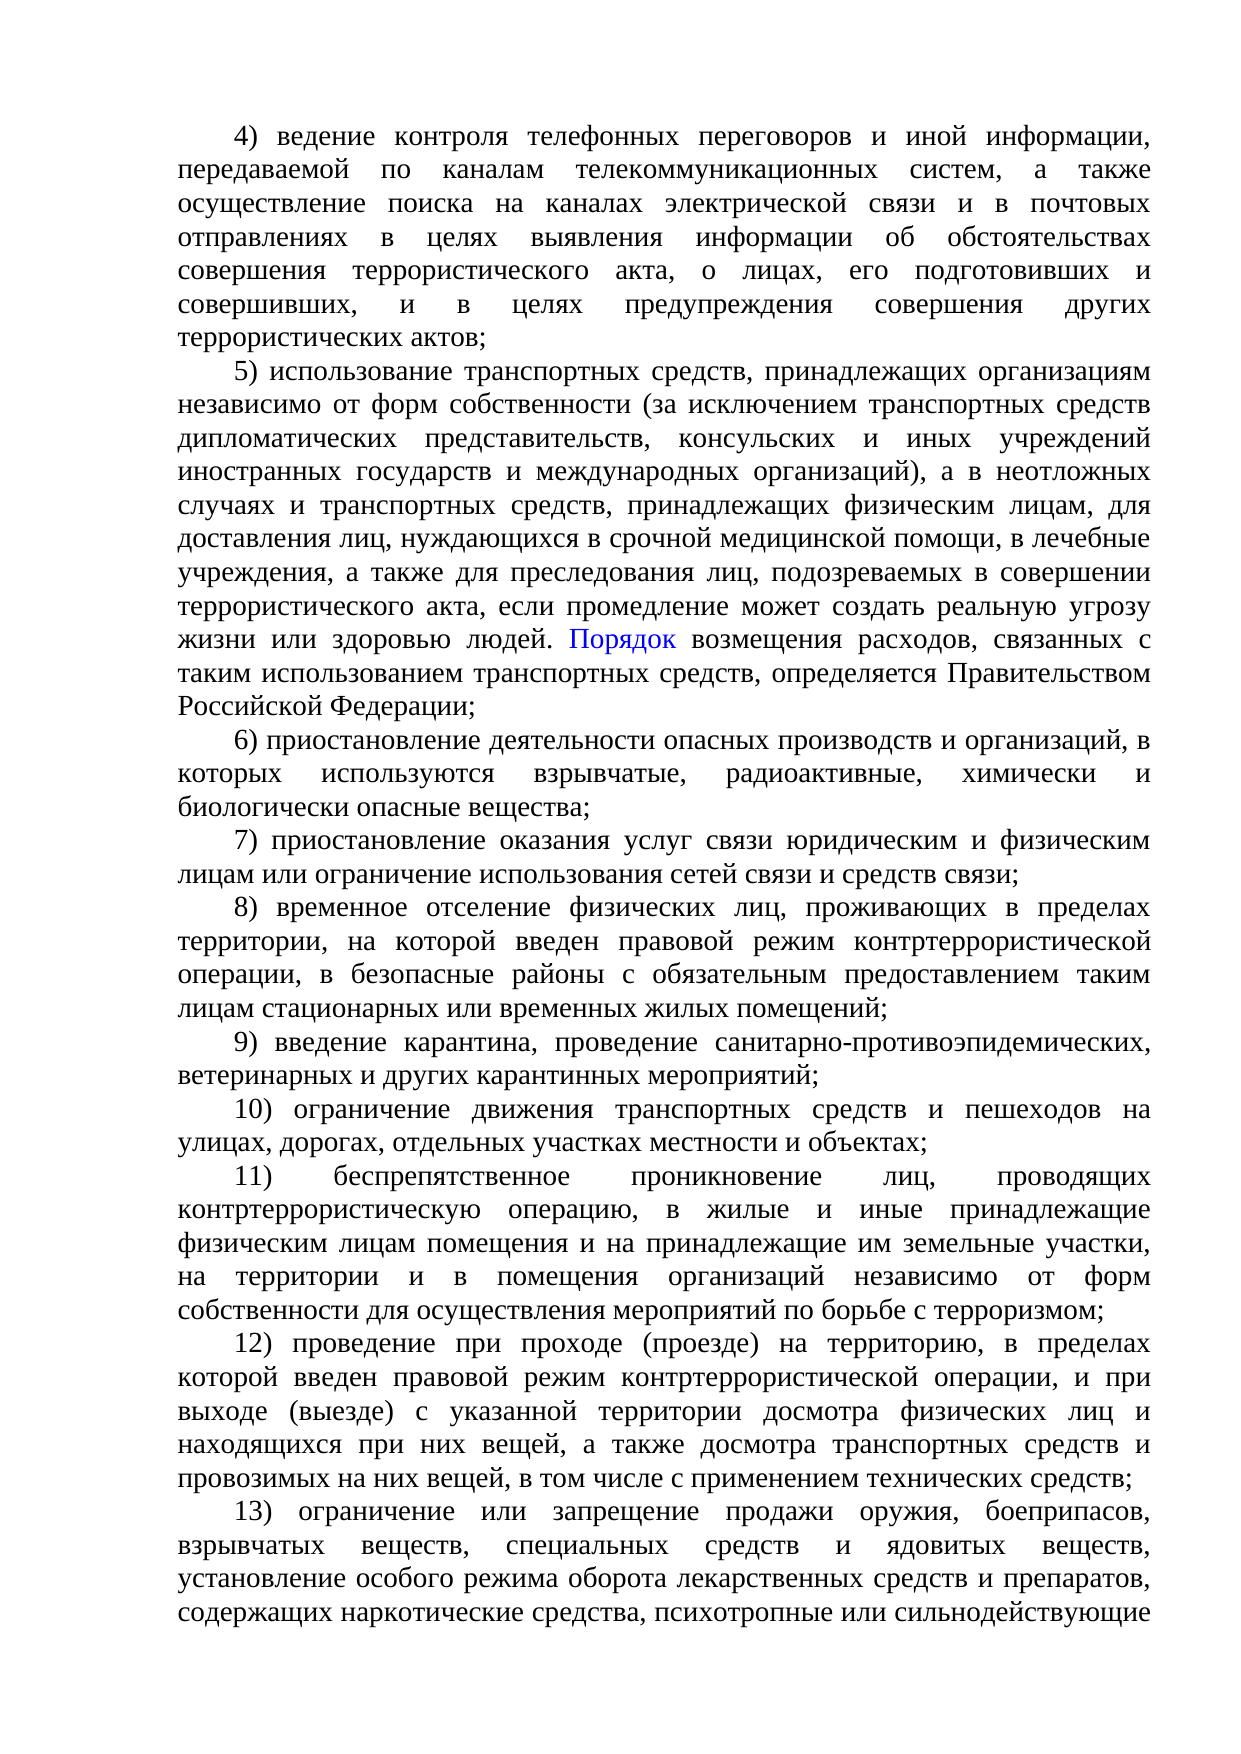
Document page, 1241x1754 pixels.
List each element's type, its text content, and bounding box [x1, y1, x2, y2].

text 9) введение карантина, проведение санитарно-противоэпидемических, ветеринарных и других карантинных мероприятий; [177, 1024, 1152, 1091]
text 4) ведение контроля телефонных переговоров и иной информации, передаваемой по каналам телекоммуникационных систем, а также осуществление поиска на каналах электрической связи и в почтовых отправлениях в целях выявления информации об обстоятельствах совершения террористического акта, о лицах, его подготовивших и совершивших, и в целях предупреждения совершения других террористических актов; [177, 118, 1152, 353]
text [177, 1493, 1152, 1627]
text 10) ограничение движения транспортных средств и пешеходов на улицах, дорогах, отдельных участках местности и объектах; [177, 1091, 1152, 1158]
text 11) беспрепятственное проникновение лиц, проводящих контртеррористическую операцию, в жилые и иные принадлежащие физическим лицам помещения и на принадлежащие им земельные участки, на территории и в помещения организаций независимо от форм собственности для осуществления мероприятий по борьбе с терроризмом; [177, 1158, 1152, 1326]
text 7) приостановление оказания услуг связи юридическим и физическим лицам или ограничение использования сетей связи и средств связи; [177, 822, 1152, 889]
text 5) использование транспортных средств, принадлежащих организациям независимо от форм собственности (за исключением транспортных средств дипломатических представительств, консульских и иных учреждений иностранных государств и международных организаций), а в неотложных случаях и транспортных средств, принадлежащих физическим лицам, для доставления лиц, нуждающихся в срочной медицинской помощи, в лечебные учреждения, а также для преследования лиц, подозреваемых в совершении террористического акта, если промедление может создать реальную угрозу жизни или здоровью людей. Порядок возмещения расходов, связанных с таким использованием транспортных средств, определяется Правительством Российской Федерации; [177, 353, 1152, 722]
text 6) приостановление деятельности опасных производств и организаций, в которых используются взрывчатые, радиоактивные, химически и биологически опасные вещества; [177, 722, 1152, 822]
text 12) проведение при проходе (проезде) на территорию, в пределах которой введен правовой режим контртеррористической операции, и при выходе (выезде) с указанной территории досмотра физических лиц и находящихся при них вещей, а также досмотра транспортных средств и провозимых на них вещей, в том числе с применением технических средств; [177, 1326, 1152, 1493]
text 8) временное отселение физических лиц, проживающих в пределах территории, на которой введен правовой режим контртеррористической операции, в безопасные районы с обязательным предоставлением таким лицам стационарных или временных жилых помещений; [177, 889, 1152, 1024]
